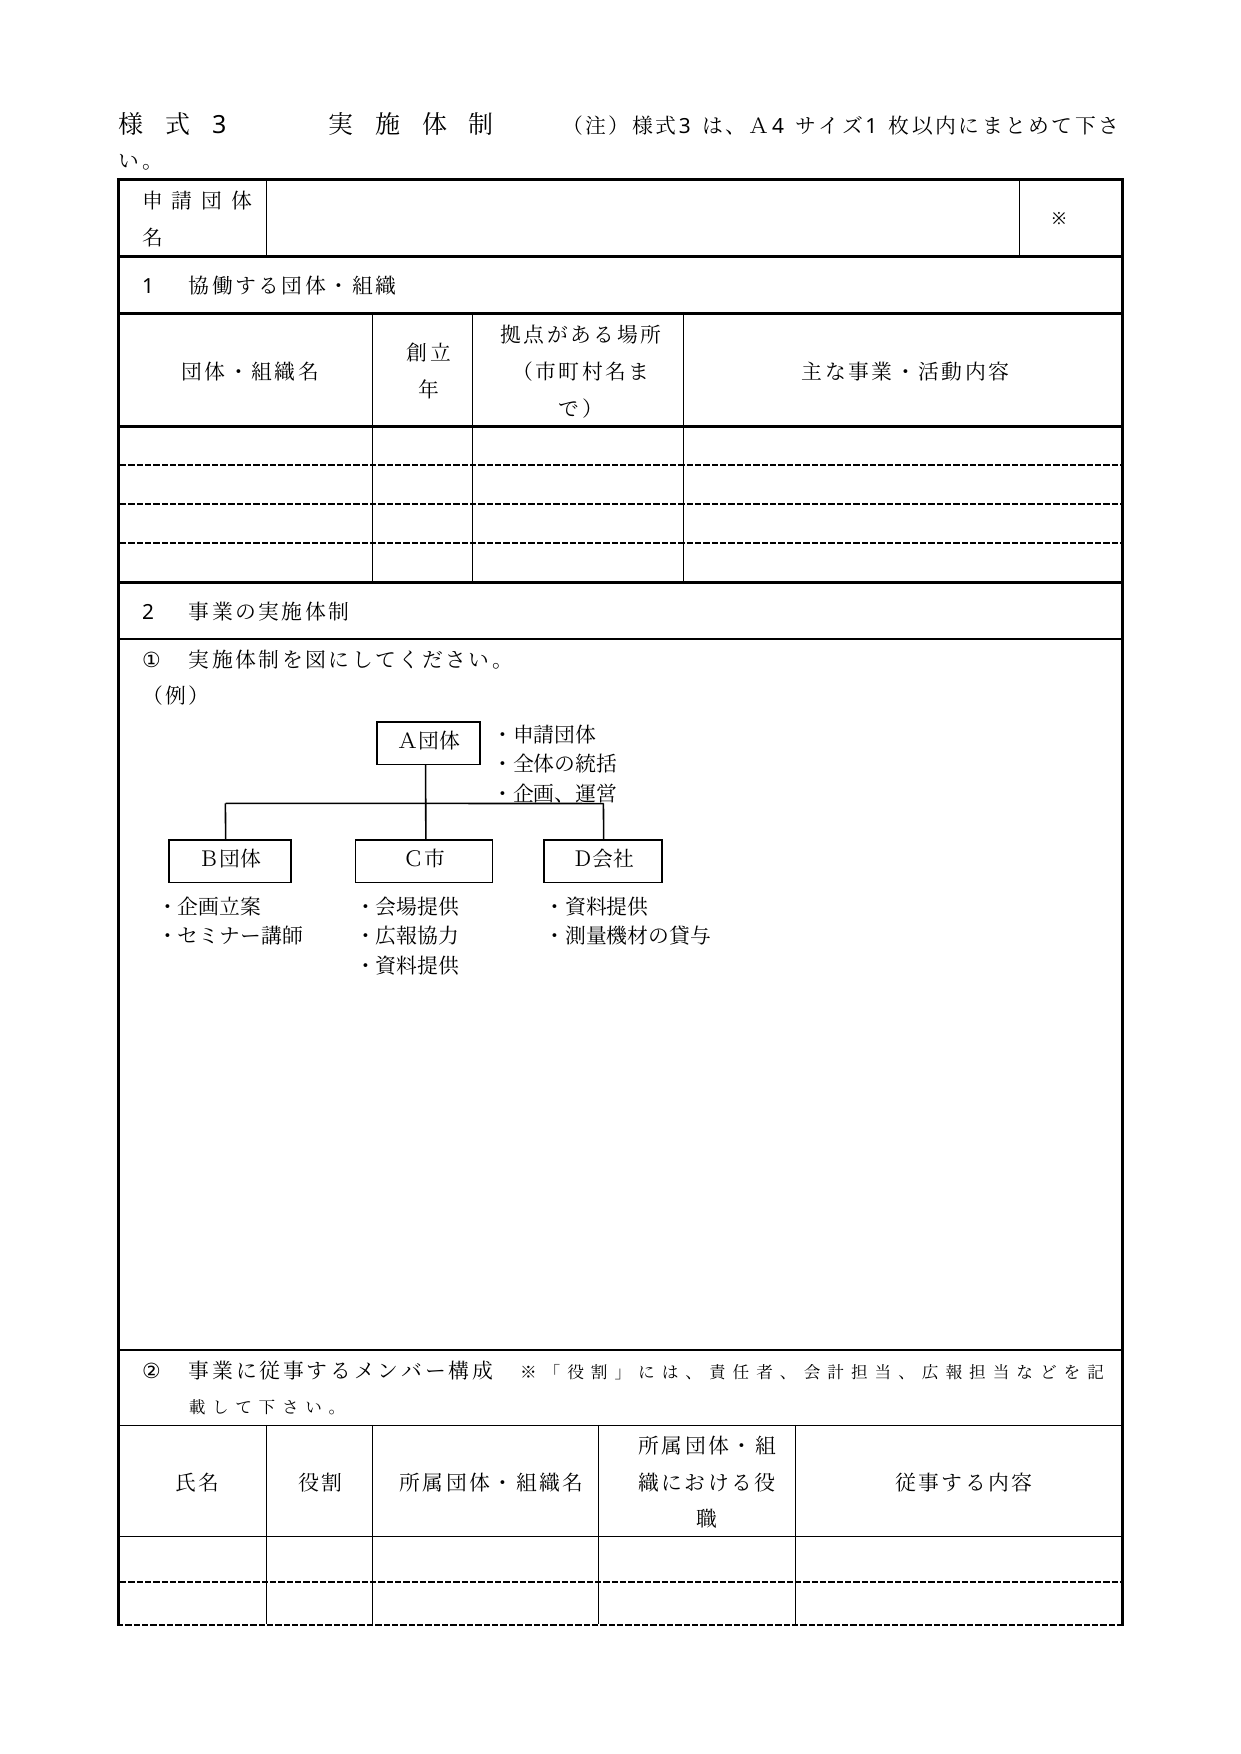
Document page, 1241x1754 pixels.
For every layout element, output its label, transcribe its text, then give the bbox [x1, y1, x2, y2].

table_cell 従事する内容 [796, 1426, 1121, 1536]
table_cell 役割 [267, 1426, 372, 1536]
table_cell 1 協働する団体・組織 [120, 258, 1121, 312]
table_cell [373, 503, 472, 542]
table_cell [796, 1581, 1121, 1624]
table_cell [684, 542, 1121, 581]
table_cell [373, 1537, 598, 1581]
table_cell [120, 1537, 266, 1581]
table_cell 事業に従事するメンバー構成 ※「役割」には、責任者、会計担当、広報担当などを記載して下さい。 [120, 1351, 1121, 1425]
table_cell 拠点がある場所（市町村名まで） [473, 315, 683, 425]
table_cell [796, 1537, 1121, 1581]
table_cell [684, 503, 1121, 542]
table_header ※ [1020, 181, 1121, 255]
table_cell 氏名 [120, 1426, 266, 1536]
table_cell [599, 1581, 795, 1624]
table_cell 所属団体・組織における役職 [599, 1426, 795, 1536]
table_cell [267, 1581, 372, 1624]
table_cell 所属団体・組織名 [373, 1426, 598, 1536]
table_cell 創立年 [373, 315, 472, 425]
table_cell [473, 542, 683, 581]
table_cell 2 事業の実施体制 [120, 584, 1121, 638]
table_cell [267, 1537, 372, 1581]
table_cell [684, 464, 1121, 503]
table_cell [120, 464, 372, 503]
table_header 申請団体名 [120, 181, 266, 255]
table_cell [373, 542, 472, 581]
table_cell [373, 428, 472, 464]
text 様式3 実施体制 （注）様式3は、Ａ4サイズ1枚以内にまとめて下さい。 [118, 105, 1122, 178]
table_cell [120, 542, 372, 581]
table_cell [684, 428, 1121, 464]
table_header [267, 181, 1019, 255]
table_cell [599, 1537, 795, 1581]
table_cell 主な事業・活動内容 [684, 315, 1121, 425]
table_cell [373, 464, 472, 503]
table_cell [473, 428, 683, 464]
table_cell [373, 1581, 598, 1624]
table_cell [473, 503, 683, 542]
table_cell [473, 464, 683, 503]
table_cell [120, 503, 372, 542]
table_cell [120, 1581, 266, 1624]
table_cell 団体・組織名 [120, 315, 372, 425]
table_cell 実施体制を図にしてください。 （例） [120, 640, 1121, 1349]
table_cell [120, 428, 372, 464]
